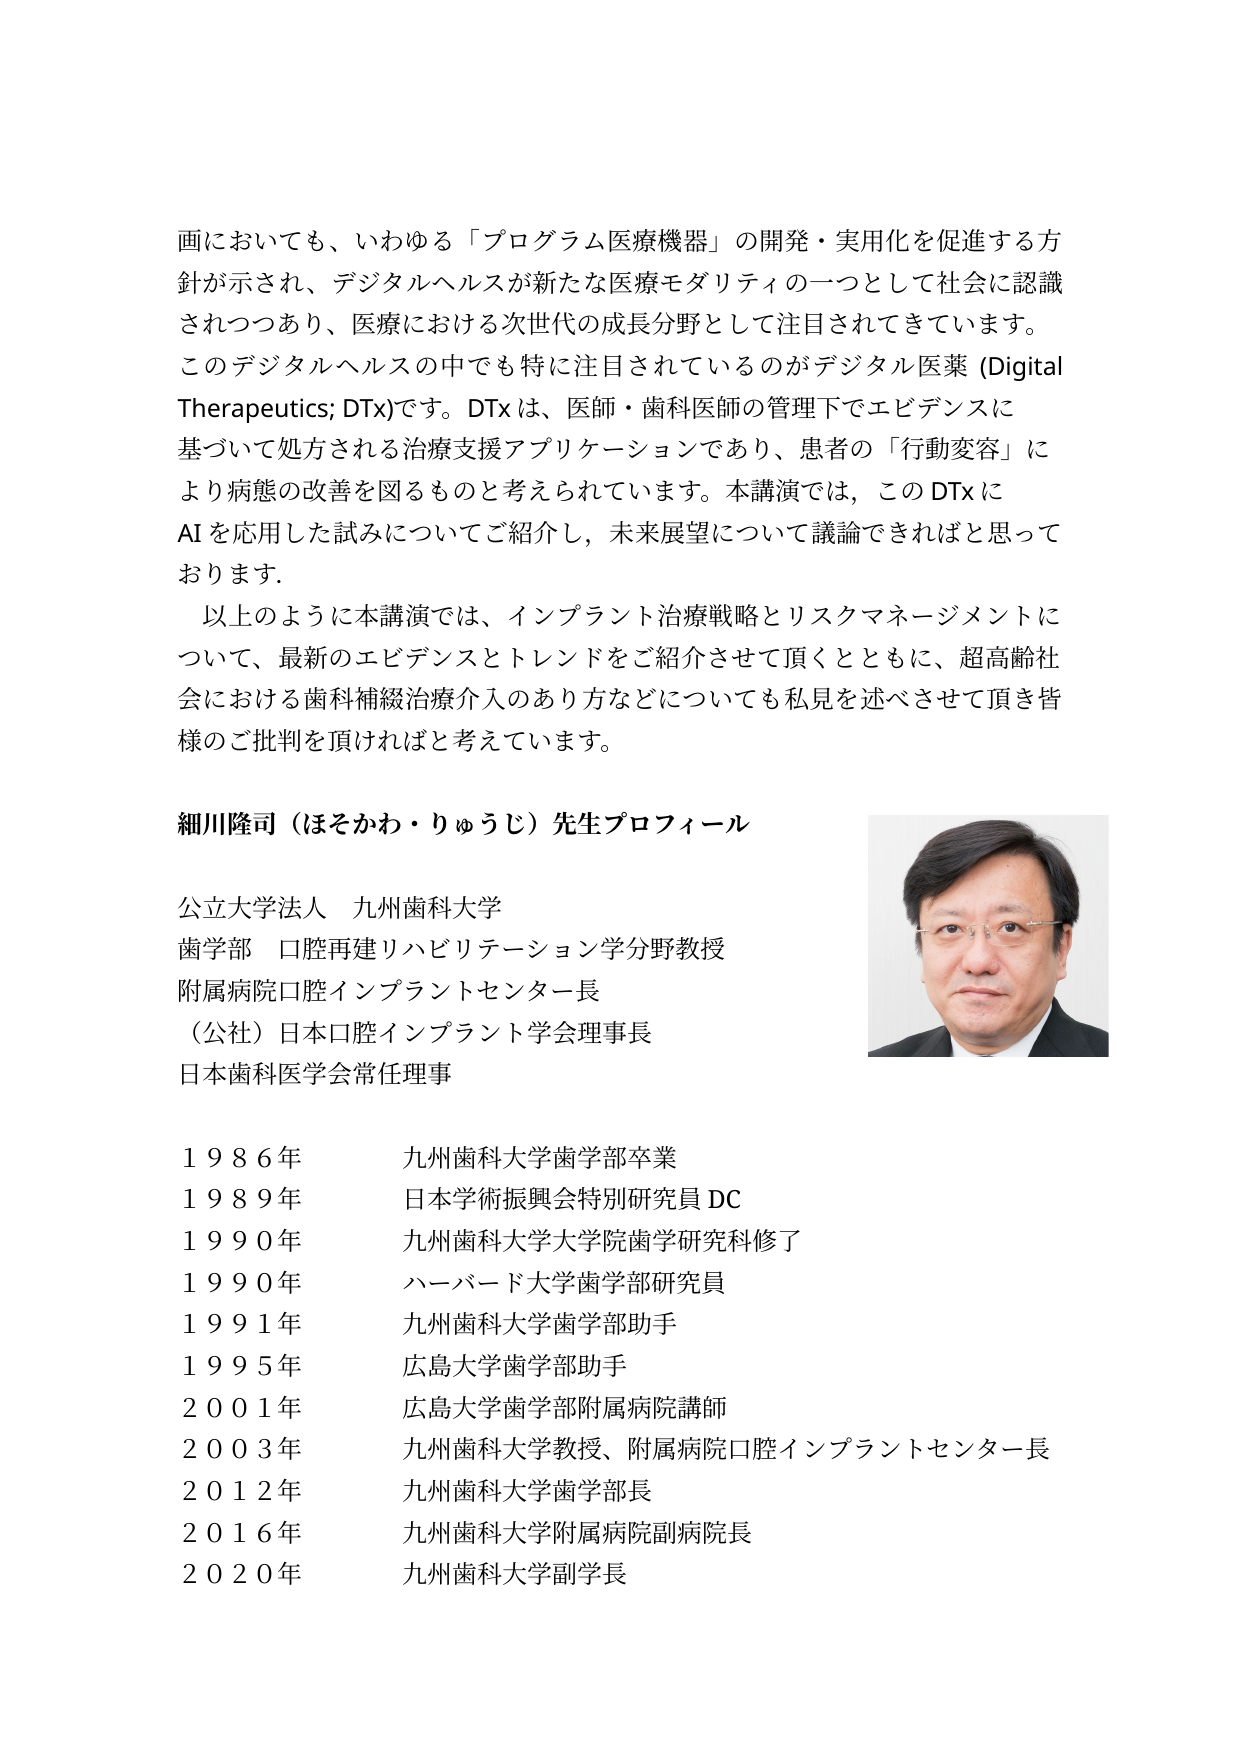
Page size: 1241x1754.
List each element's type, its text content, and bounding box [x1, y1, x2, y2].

text より病態の改善を図るものと考えられています。本講演では，このDTxに [177, 469, 1063, 511]
text （公社）日本口腔インプラント学会理事長 [177, 1011, 853, 1052]
text ２０２０年 九州歯科大学副学長 [177, 1552, 1063, 1594]
text 基づいて処方される治療支援アプリケーションであり、患者の「行動変容」に [177, 427, 1063, 469]
text ２０１２年 九州歯科大学歯学部長 [177, 1469, 1063, 1511]
text 細川隆司（ほそかわ・りゅうじ）先生プロフィール [177, 802, 1063, 844]
text １９８９年 日本学術振興会特別研究員DC [177, 1177, 1063, 1219]
text ２０１６年 九州歯科大学附属病院副病院長 [177, 1511, 1063, 1552]
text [177, 219, 1063, 344]
text １９８６年 九州歯科大学歯学部卒業 [177, 1136, 1063, 1177]
text 以上のように本講演では、インプラント治療戦略とリスクマネージメントについて、最新のエビデンスとトレンドをご紹介させて頂くとともに、超高齢社会における歯科補綴治療介入のあり方などについても私見を述べさせて頂き皆様のご批判を頂ければと考えています。 [177, 594, 1063, 761]
text １９９０年 ハーバード大学歯学部研究員 [177, 1261, 1063, 1302]
text 公立大学法人 九州歯科大学 [177, 886, 853, 927]
text １９９０年 九州歯科大学大学院歯学研究科修了 [177, 1219, 1063, 1261]
text １９９５年 広島大学歯学部助手 [177, 1344, 1063, 1386]
text 附属病院口腔インプラントセンター長 [177, 969, 853, 1011]
text ２００１年 広島大学歯学部附属病院講師 [177, 1386, 1063, 1427]
text ２００３年 九州歯科大学教授、附属病院口腔インプラントセンター長 [177, 1427, 1063, 1469]
text 日本歯科医学会常任理事 [177, 1052, 853, 1094]
picture [868, 815, 1109, 1057]
text １９９１年 九州歯科大学歯学部助手 [177, 1302, 1063, 1344]
text 歯学部 口腔再建リハビリテーション学分野教授 [177, 927, 853, 969]
text このデジタルヘルスの中でも特に注目されているのがデジタル医薬 (Digital Therapeutics; DTx)です。DTxは、医師・歯科医師の管理下でエビデンスに [177, 344, 1063, 427]
text AIを応用した試みについてご紹介し，未来展望について議論できればと思っております． [177, 511, 1063, 594]
